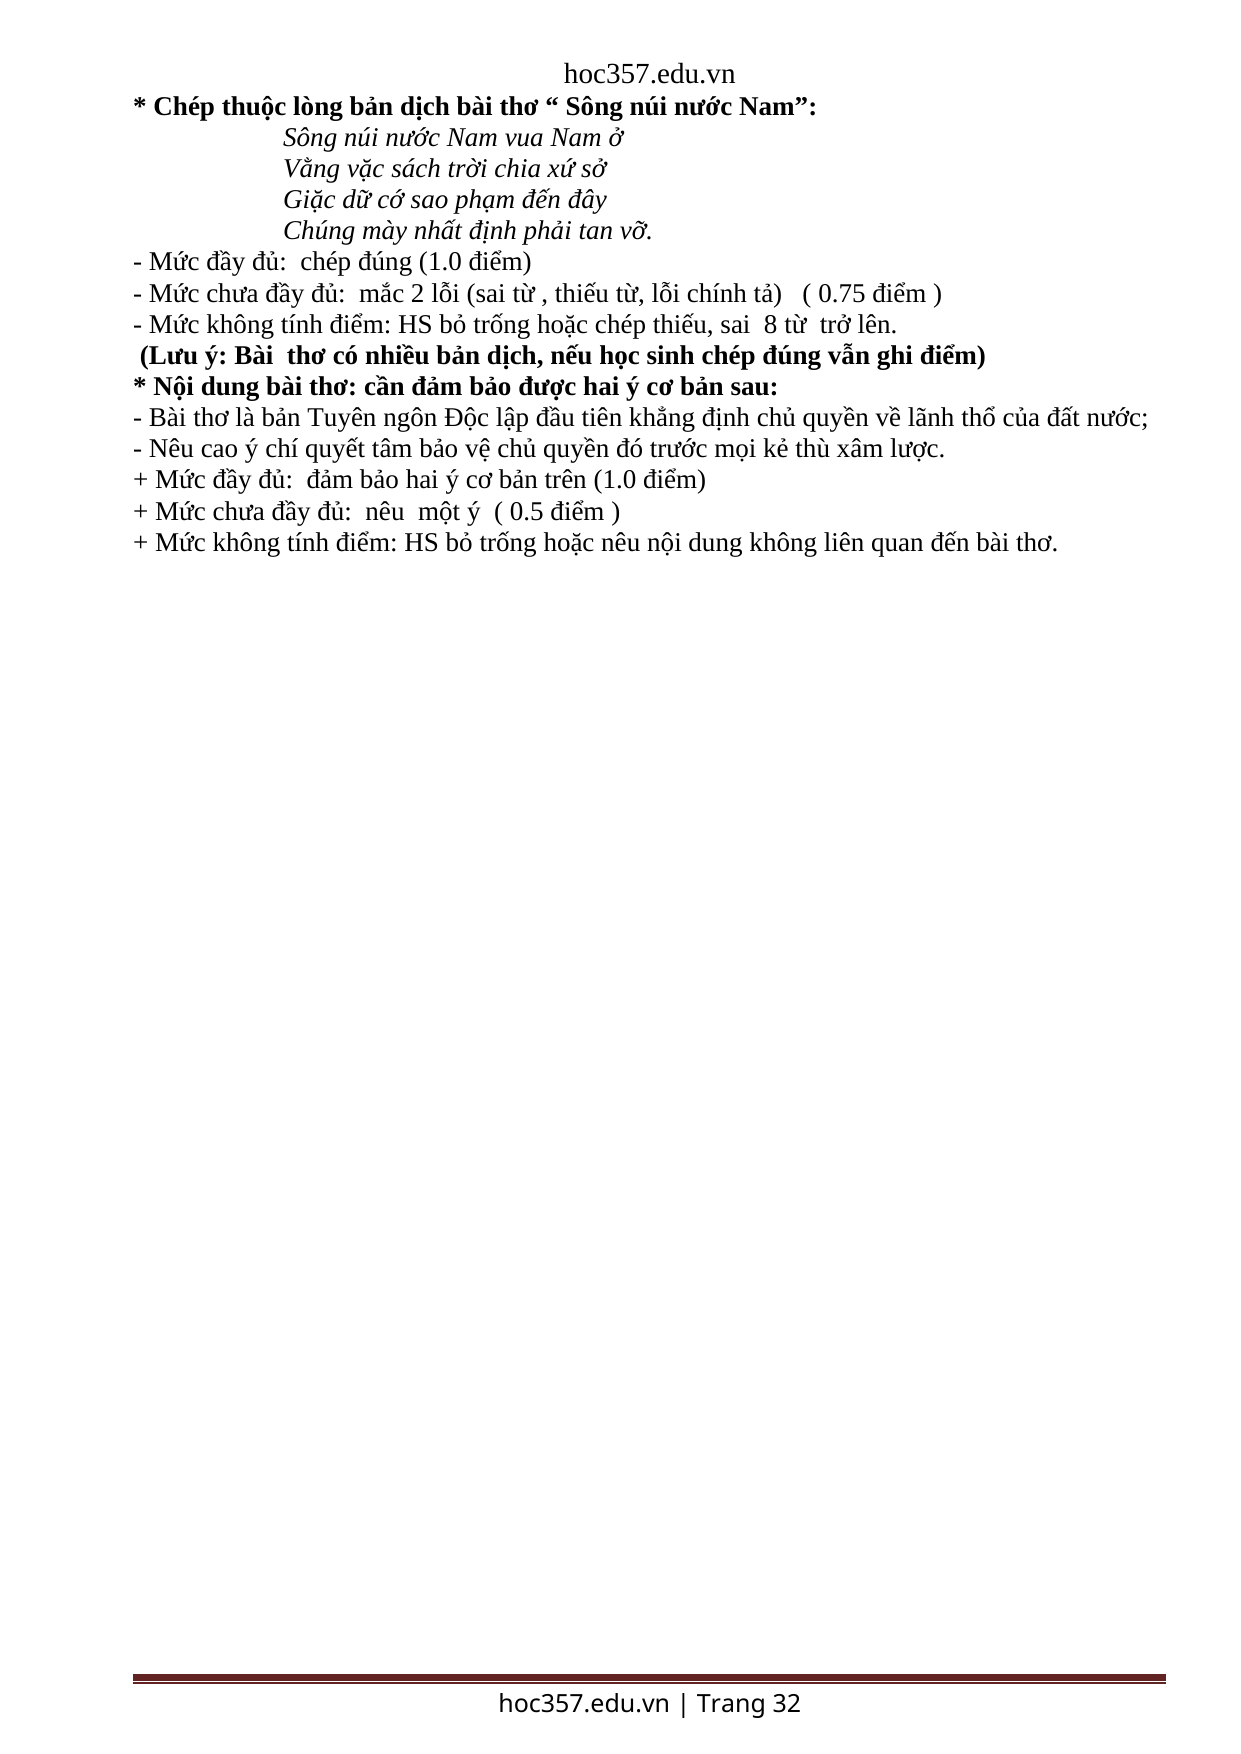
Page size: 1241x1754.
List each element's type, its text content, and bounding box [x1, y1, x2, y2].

text - Mức đầy đủ: chép đúng (1.0 điểm) [133, 246, 1166, 277]
text - Mức chưa đầy đủ: mắc 2 lỗi (sai từ , thiếu từ, lỗi chính tả) ( 0.75 điểm ) [133, 277, 1166, 308]
text + Mức không tính điểm: HS bỏ trống hoặc nêu nội dung không liên quan đến bài thơ. [133, 526, 1166, 557]
text - Bài thơ là bản Tuyên ngôn Độc lập đầu tiên khẳng định chủ quyền về lãnh thổ của đất nước; [133, 401, 1166, 432]
text * Chép thuộc lòng bản dịch bài thơ “ Sông núi nước Nam”: [133, 90, 1166, 121]
text (Lưu ý: Bài thơ có nhiều bản dịch, nếu học sinh chép đúng vẫn ghi điểm) [133, 339, 1166, 370]
text Chúng mày nhất định phải tan vỡ. [283, 214, 1166, 246]
text + Mức chưa đầy đủ: nêu một ý ( 0.5 điểm ) [133, 495, 1166, 526]
text Vằng vặc sách trời chia xứ sở [283, 152, 1166, 183]
text Giặc dữ cớ sao phạm đến đây [283, 183, 1166, 214]
text - Nêu cao ý chí quyết tâm bảo vệ chủ quyền đó trước mọi kẻ thù xâm lược. [133, 432, 1166, 463]
text + Mức đầy đủ: đảm bảo hai ý cơ bản trên (1.0 điểm) [133, 463, 1166, 495]
text - Mức không tính điểm: HS bỏ trống hoặc chép thiếu, sai 8 từ trở lên. [133, 308, 1166, 339]
text Sông núi nước Nam vua Nam ở [283, 121, 1166, 152]
text * Nội dung bài thơ: cần đảm bảo được hai ý cơ bản sau: [133, 370, 1166, 401]
